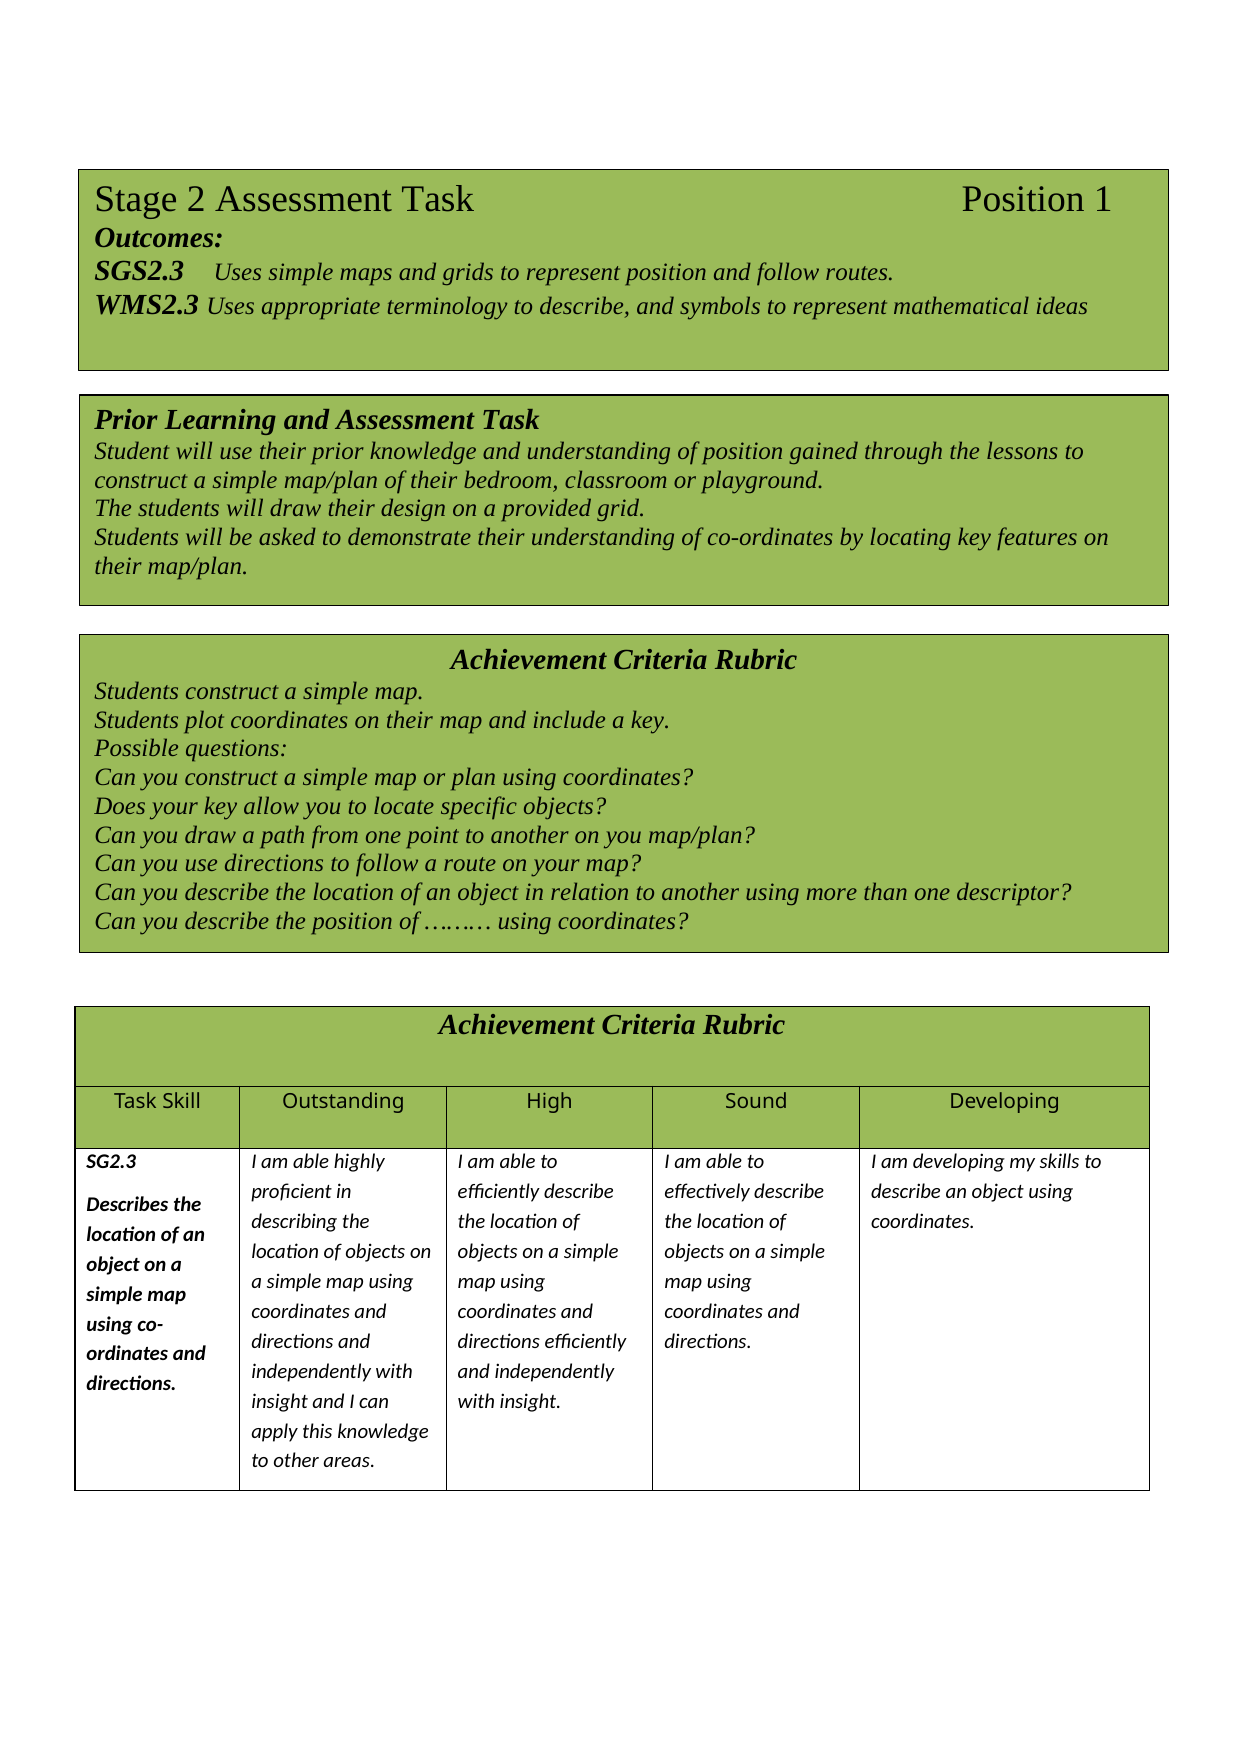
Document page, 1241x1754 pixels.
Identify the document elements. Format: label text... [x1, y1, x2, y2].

table_cell I am able highly proficient in describing the location of objects on a simple map using coordinates and directions and independently with insight and I can apply this knowledge to other areas. [240, 1149, 446, 1490]
table_cell Outstanding [240, 1087, 446, 1148]
table_cell I am developing my skills to describe an object using coordinates. [860, 1149, 1149, 1490]
table_header Achievement Criteria Rubric [76, 1007, 1149, 1086]
table_cell I am able to effectively describe the location of objects on a simple map using coordinates and directions. [653, 1149, 859, 1490]
table_cell Developing [860, 1087, 1149, 1148]
table_cell High [447, 1087, 652, 1148]
table_cell Sound [653, 1087, 859, 1148]
table_cell Task Skill [76, 1087, 239, 1148]
table_cell I am able to efficiently describe the location of objects on a simple map using coordinates and directions efficiently and independently with insight. [447, 1149, 652, 1490]
table_cell SG2.3 Describes the location of an object on a simple map using co-ordinates and directions. [76, 1149, 239, 1490]
